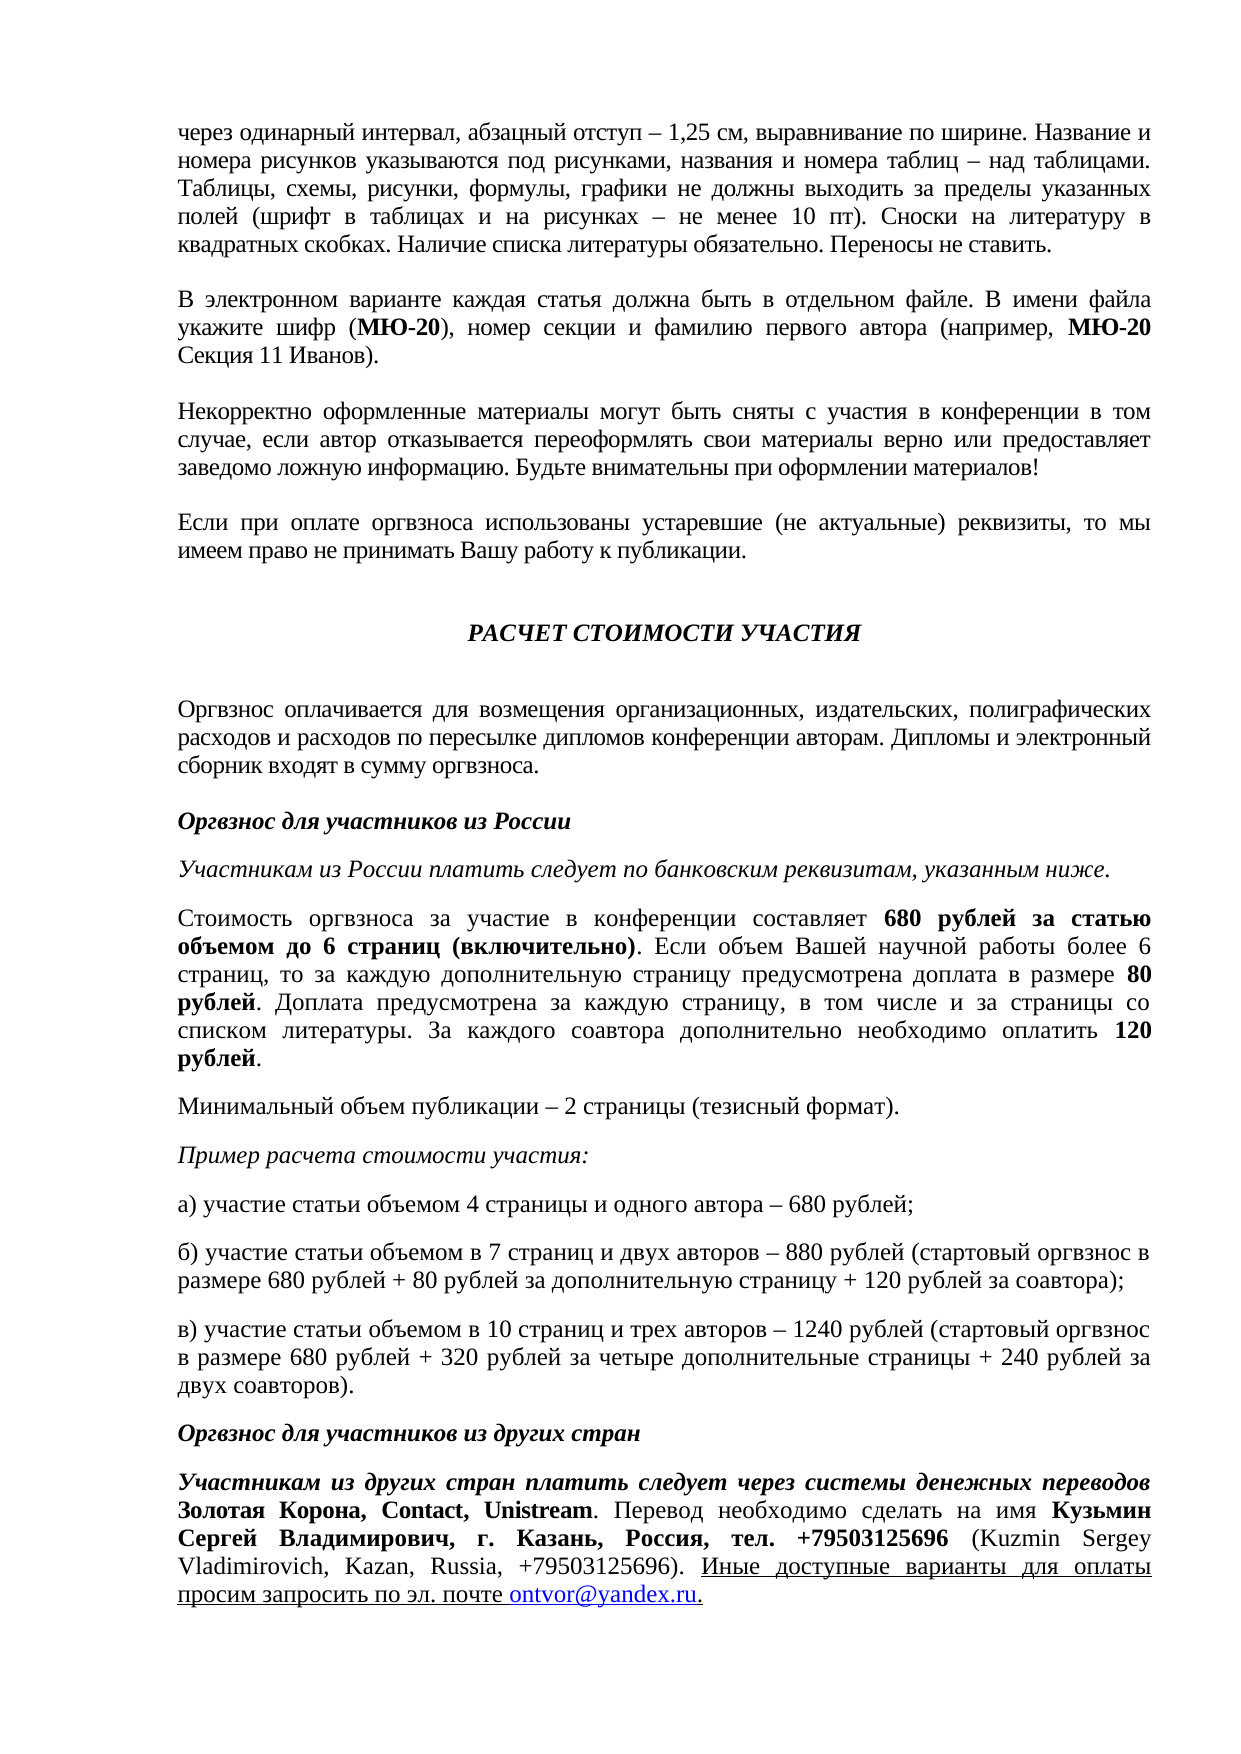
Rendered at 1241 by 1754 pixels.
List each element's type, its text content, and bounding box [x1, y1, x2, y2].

text Оргвзнос для участников из России [177, 807, 1152, 835]
text Минимальный объем публикации – 2 страницы (тезисный формат). [177, 1092, 1152, 1120]
text Участникам из других стран платить следует через системы денежных переводов Золотая Корона, Contact, Unistream. Перевод необходимо сделать на имя Кузьмин Сергей Владимирович, г. Казань, Россия, тел. +79503125696 (Kuzmin Sergey Vladimirovich, Kazan, Russia, +79503125696). Иные доступные варианты для оплаты просим запросить по эл. почте ontvor@yandex.ru. [177, 1468, 1152, 1608]
text а) участие статьи объемом 4 страницы и одного автора – 680 рублей; [177, 1190, 1152, 1218]
text Оргвзнос для участников из других стран [177, 1419, 1152, 1447]
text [177, 118, 1152, 258]
text Если при оплате оргвзноса использованы устаревшие (не актуальные) реквизиты, то мы имеем право не принимать Вашу работу к публикации. [177, 508, 1152, 564]
text В электронном варианте каждая статья должна быть в отдельном файле. В имени файла укажите шифр (МЮ-20), номер секции и фамилию первого автора (например, МЮ-20 Секция 11 Иванов). [177, 285, 1152, 369]
text Участникам из России платить следует по банковским реквизитам, указанным ниже. [177, 856, 1152, 883]
text б) участие статьи объемом в 7 страниц и двух авторов – 880 рублей (стартовый оргвзнос в размере 680 рублей + 80 рублей за дополнительную страницу + 120 рублей за соавтора); [177, 1238, 1152, 1294]
text Оргвзнос оплачивается для возмещения организационных, издательских, полиграфических расходов и расходов по пересылке дипломов конференции авторам. Дипломы и электронный сборник входят в сумму оргвзноса. [177, 696, 1152, 779]
text в) участие статьи объемом в 10 страниц и трех авторов – 1240 рублей (стартовый оргвзнос в размере 680 рублей + 320 рублей за четыре дополнительные страницы + 240 рублей за двух соавторов). [177, 1315, 1152, 1399]
text РАСЧЕТ СТОИМОСТИ УЧАСТИЯ [177, 620, 1152, 675]
text Некорректно оформленные материалы могут быть сняты с участия в конференции в том случае, если автор отказывается переоформлять свои материалы верно или предоставляет заведомо ложную информацию. Будьте внимательны при оформлении материалов! [177, 397, 1152, 481]
text Пример расчета стоимости участия: [177, 1141, 1152, 1169]
text Стоимость оргвзноса за участие в конференции составляет 680 рублей за статью объемом до 6 страниц (включительно). Если объем Вашей научной работы более 6 страниц, то за каждую дополнительную страницу предусмотрена доплата в размере 80 рублей. Доплата предусмотрена за каждую страницу, в том числе и за страницы со списком литературы. За каждого соавтора дополнительно необходимо оплатить 120 рублей. [177, 904, 1152, 1072]
